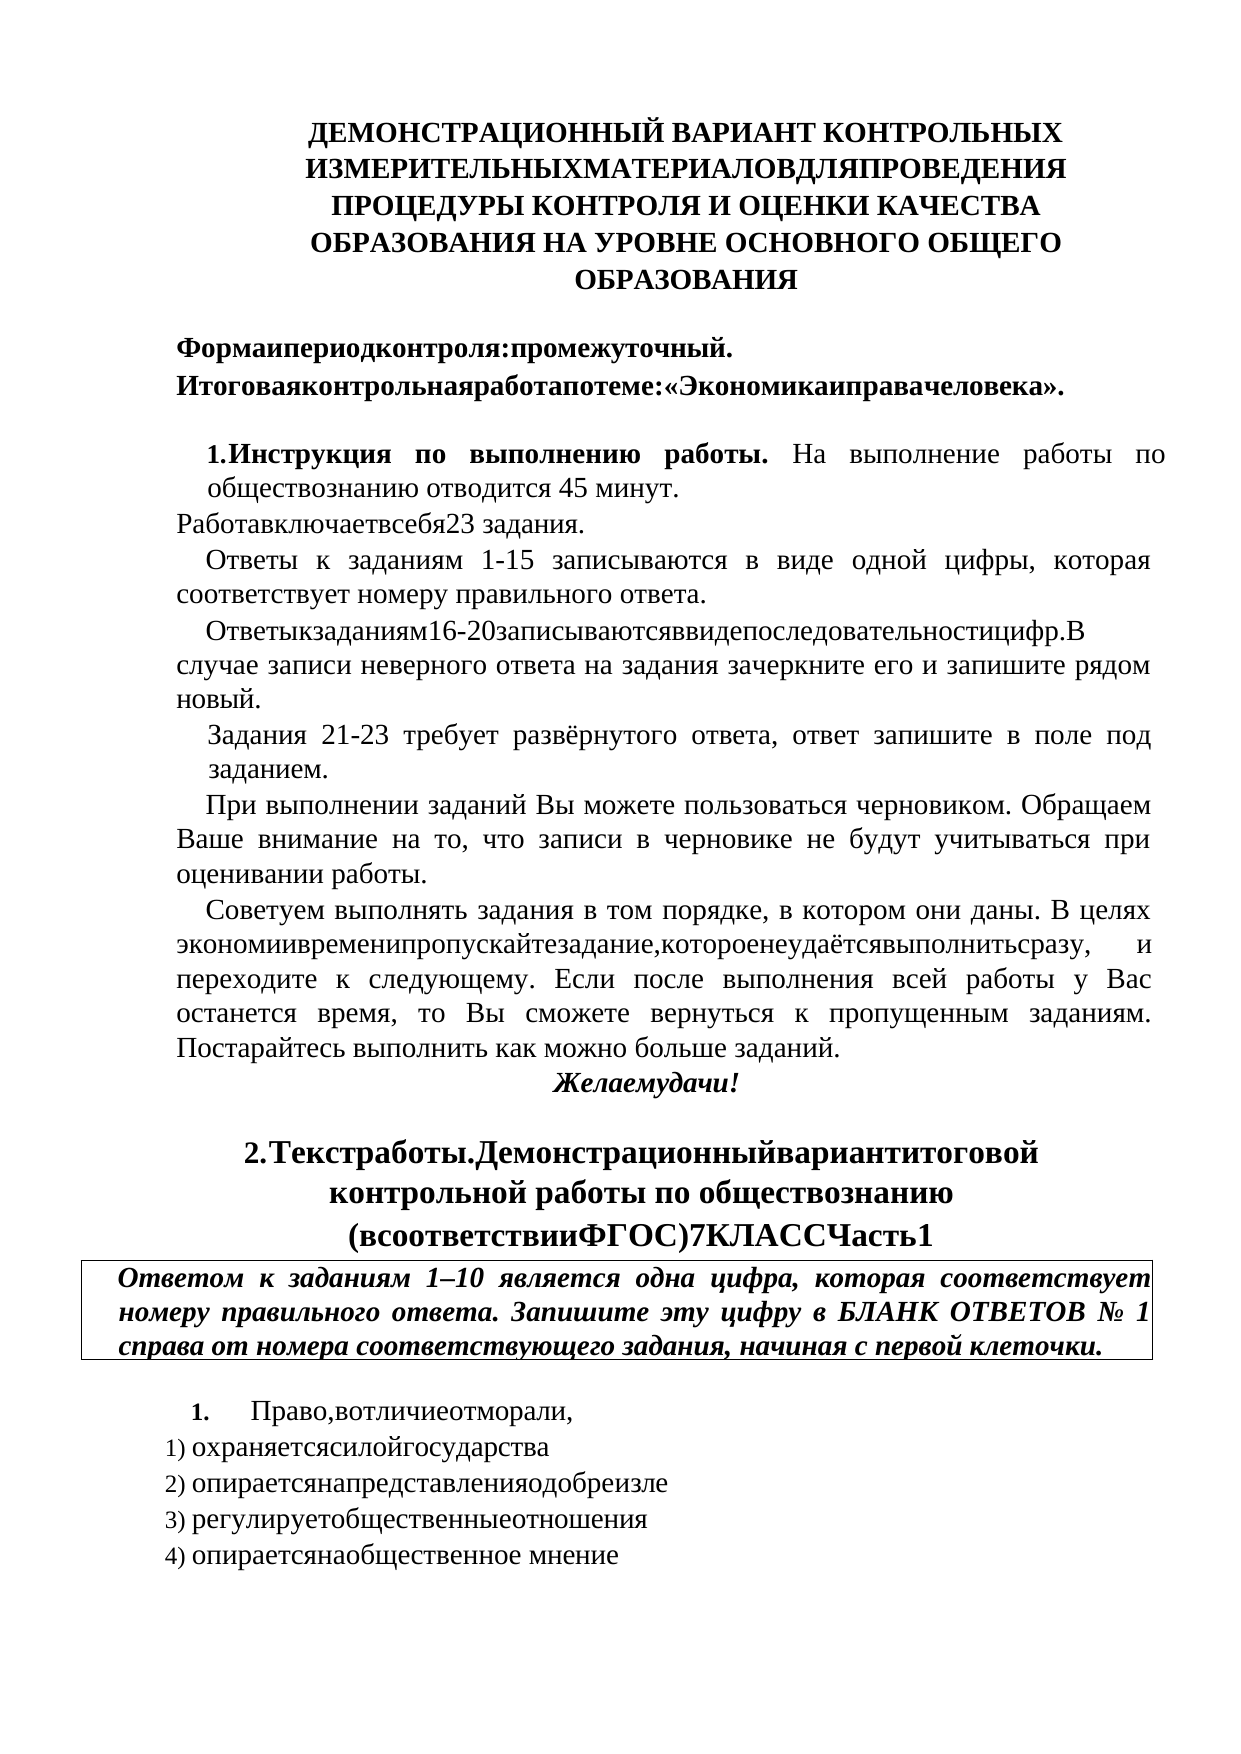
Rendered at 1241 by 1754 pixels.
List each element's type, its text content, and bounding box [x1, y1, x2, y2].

text Формаипериодконтроля:промежуточный. [176, 331, 1211, 364]
text Работавключаетвсебя23 задания. [176, 506, 1211, 540]
list опираетсянаобщественное мнение [164, 1537, 1211, 1570]
list опираетсянапредставленияодобреизле [164, 1465, 1211, 1498]
text Желаемудачи! [554, 1066, 1211, 1099]
text ДЕМОНСТРАЦИОННЫЙ ВАРИАНТ КОНТРОЛЬНЫХ ИЗМЕРИТЕЛЬНЫХМАТЕРИАЛОВДЛЯПРОВЕДЕНИЯ ПРОЦЕДУРЫ КОНТРОЛЯ И ОЦЕНКИ КАЧЕСТВА ОБРАЗОВАНИЯ НА УРОВНЕ ОСНОВНОГО ОБЩЕГО ОБРАЗОВАНИЯ [293, 115, 1078, 296]
text (всоответствииФГОС)7КЛАССЧасть1 [119, 1215, 1164, 1254]
list Текстработы.Демонстрационныйвариантитоговой контрольной работы по обществознанию [223, 1133, 1060, 1211]
text При выполнении заданий Вы можете пользоваться черновиком. Обращаем Ваше внимание на то, что записи в черновике не будут учитываться при оценивании работы. [176, 787, 1152, 890]
text Задания 21-23 требует развёрнутого ответа, ответ запишите в поле под заданием. [207, 717, 1152, 785]
list Инструкция по выполнению работы. На выполнение работы по обществознанию отводится 45 минут. [206, 436, 1166, 504]
list охраняетсясилойгосударства [164, 1429, 1211, 1462]
list регулируетобщественныеотношения [164, 1501, 1211, 1534]
text Ответы к заданиям 1-15 записываются в виде одной цифры, которая соответствует номеру правильного ответа. [176, 542, 1152, 610]
text Итоговаяконтрольнаяработапотеме:«Экономикаиправачеловека». [176, 368, 1211, 401]
text Ответыкзаданиям16-20записываютсяввидепоследовательностицифр.В случае записи неверного ответа на задания зачеркните его и запишите рядом новый. [176, 613, 1152, 715]
text Советуем выполнять задания в том порядке, в котором они даны. В целях экономиивременипропускайтезадание,котороенеудаётсявыполнитьсразу, и переходите к следующему. Если после выполнения всей работы у Вас останется время, то Вы сможете вернуться к пропущенным заданиям. Постарайтесь выполнить как можно больше заданий. [176, 892, 1152, 1063]
list Право,вотличиеотморали, [191, 1286, 1211, 1426]
